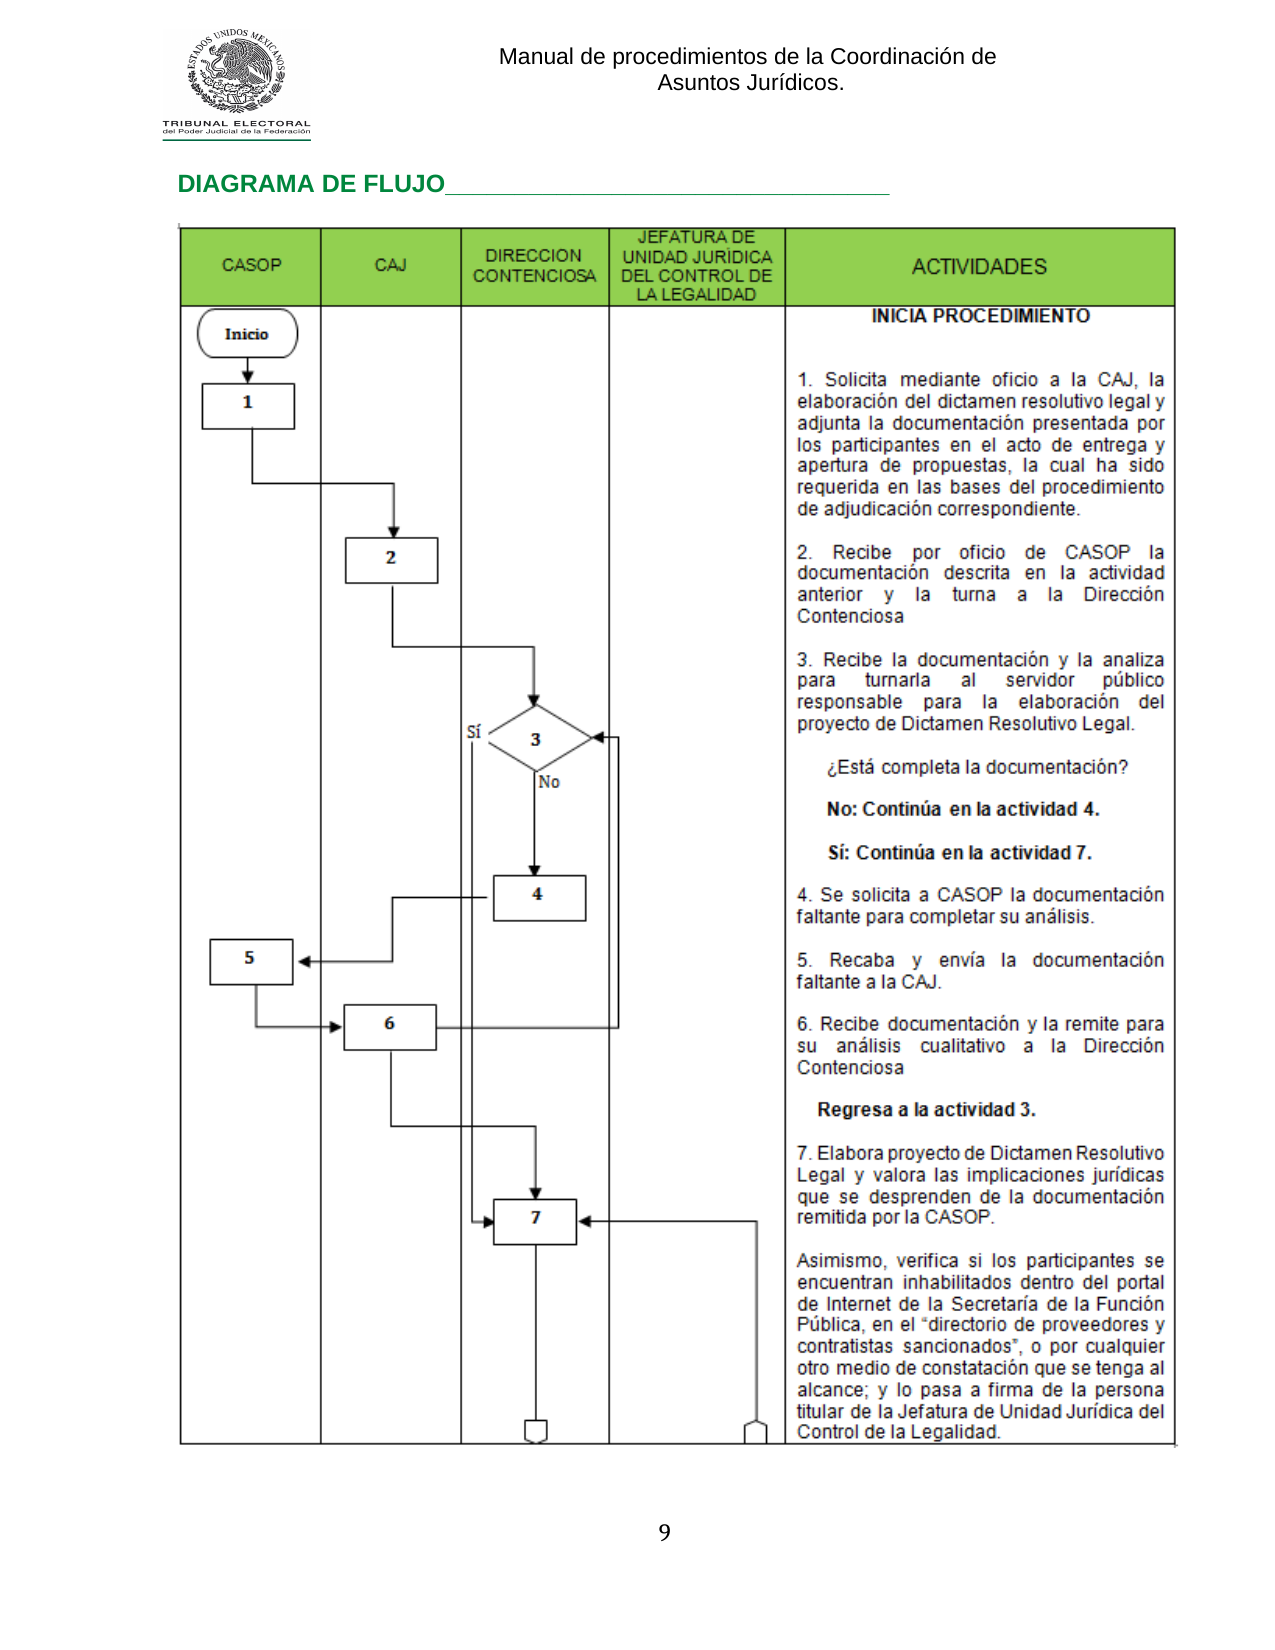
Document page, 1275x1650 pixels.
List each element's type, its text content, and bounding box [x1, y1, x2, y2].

text DIAGRAMA DE FLUJO________________________________ [177, 169, 1152, 198]
picture [162, 29, 311, 141]
picture [177, 223, 1179, 1448]
